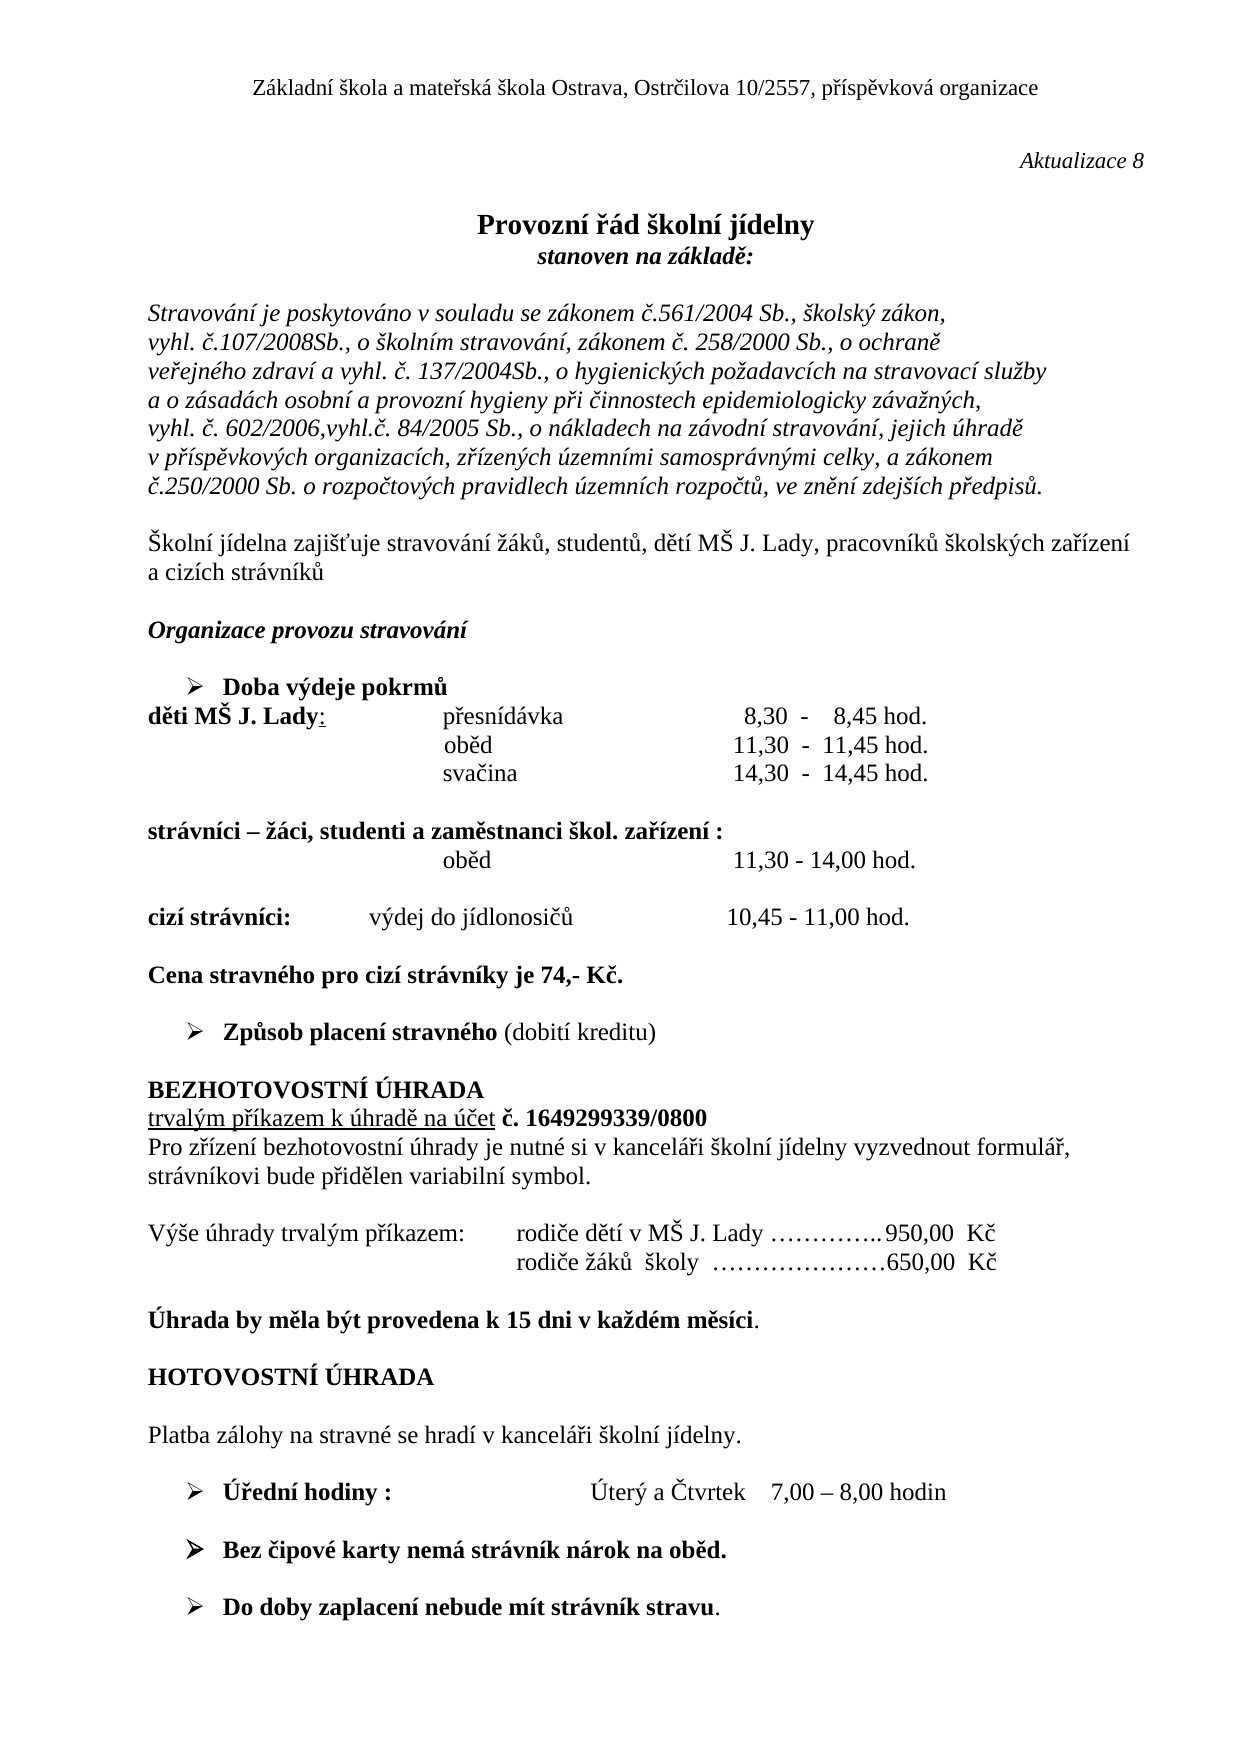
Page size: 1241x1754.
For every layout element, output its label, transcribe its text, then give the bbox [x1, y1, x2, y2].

list Úřední hodiny : Úterý a Čtvrtek 7,00 – 8,00 hodin [185, 1477, 1144, 1506]
text č.250/2000 Sb. o rozpočtových pravidlech územních rozpočtů, ve znění zdejších předpisů. [148, 471, 1144, 500]
text Platba zálohy na stravné se hradí v kanceláři školní jídelny. [148, 1420, 1144, 1448]
list Doba výdeje pokrmů [185, 672, 1144, 701]
text BEZHOTOVOSTNÍ ÚHRADA [148, 1075, 1144, 1103]
text Výše úhrady trvalým příkazem: rodiče dětí v MŠ J. Lady ………….. 950,00 Kč [148, 1218, 1144, 1247]
text vyhl. č. 602/2006,vyhl.č. 84/2005 Sb., o nákladech na závodní stravování, jejich úhradě [148, 413, 1144, 442]
text Provozní řád školní jídelny [148, 207, 1144, 241]
text vyhl. č.107/2008Sb., o školním stravování, zákonem č. 258/2000 Sb., o ochraně [148, 327, 1144, 356]
text Úhrada by měla být provedena k 15 dni v každém měsíci. [148, 1305, 1144, 1333]
text a o zásadách osobní a provozní hygieny při činnostech epidemiologicky závažných, [148, 385, 1144, 413]
text Aktualizace 8 [148, 148, 1144, 174]
text Organizace provozu stravování [148, 615, 1144, 643]
list Do doby zaplacení nebude mít strávník stravu. [185, 1592, 1144, 1621]
list Způsob placení stravného (dobití kreditu) [185, 1017, 1144, 1046]
text strávníci – žáci, studenti a zaměstnanci škol. zařízení : [148, 816, 1144, 845]
list Bez čipové karty nemá strávník nárok na oběd. [185, 1535, 1144, 1563]
text rodiče žáků školy …………………650,00 Kč [443, 1247, 1144, 1276]
text stanoven na základě: [148, 241, 1144, 270]
text cizí strávníci: výdej do jídlonosičů 10,45 - 11,00 hod. [148, 902, 1144, 931]
text Cena stravného pro cizí strávníky je 74,- Kč. [148, 960, 1144, 988]
text děti MŠ J. Lady: přesnídávka 8,30 - 8,45 hod. [148, 701, 1144, 730]
text oběd 11,30 - 14,00 hod. [148, 845, 1144, 873]
text HOTOVOSTNÍ ÚHRADA [148, 1362, 1144, 1391]
text Školní jídelna zajišťuje stravování žáků, studentů, dětí MŠ J. Lady, pracovníků školských zařízení a cizích strávníků [148, 528, 1144, 586]
text Stravování je poskytováno v souladu se zákonem č.561/2004 Sb., školský zákon, [148, 298, 1144, 327]
text v příspěvkových organizacích, zřízených územními samosprávnými celky, a zákonem [148, 442, 1144, 471]
text svačina 14,30 - 14,45 hod. [148, 758, 1144, 787]
text veřejného zdraví a vyhl. č. 137/2004Sb., o hygienických požadavcích na stravovací služby [148, 356, 1144, 385]
text oběd 11,30 - 11,45 hod. [148, 730, 1144, 758]
text trvalým příkazem k úhradě na účet č. 1649299339/0800 Pro zřízení bezhotovostní úhrady je nutné si v kanceláři školní jídelny vyzvednout formulář, strávníkovi bude přidělen variabilní symbol. [148, 1103, 1144, 1190]
